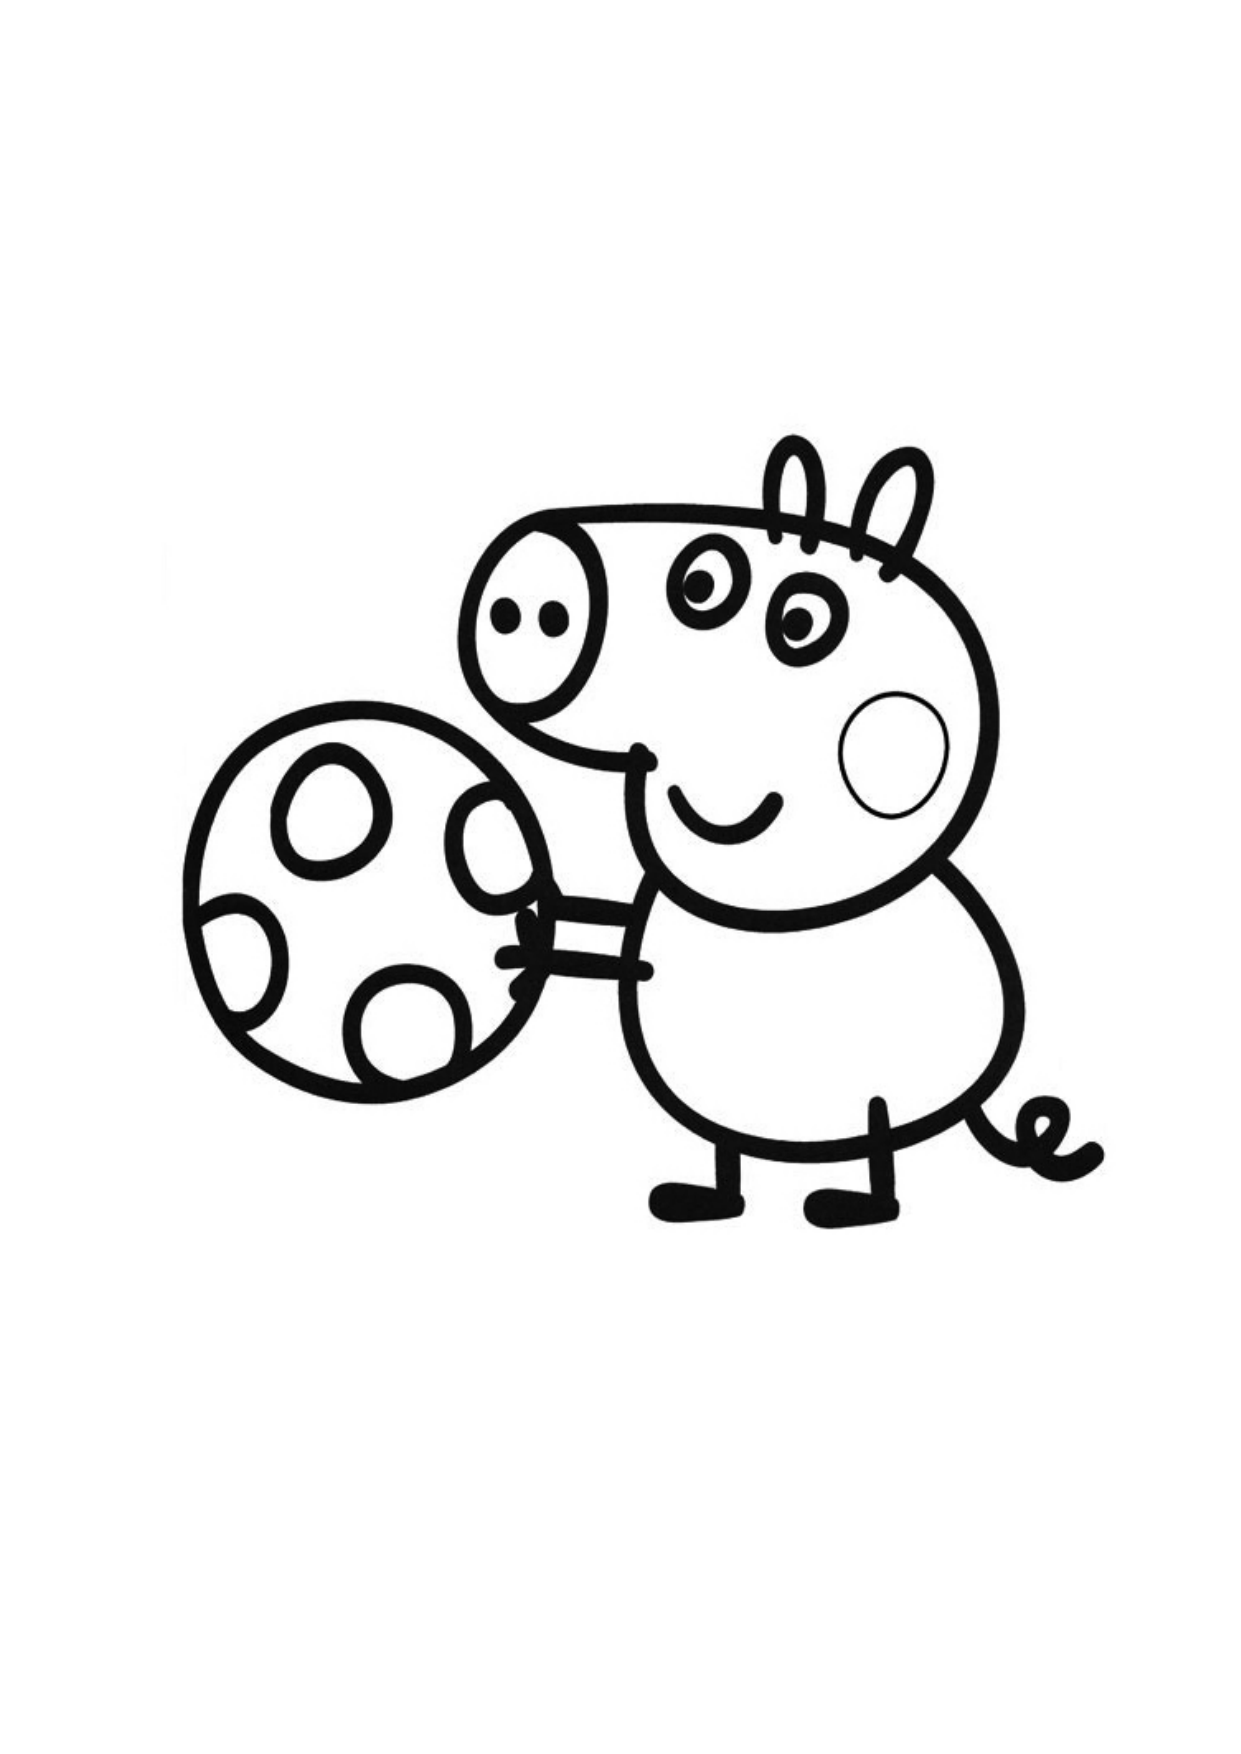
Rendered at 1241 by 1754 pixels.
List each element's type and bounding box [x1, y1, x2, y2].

picture [147, 147, 1137, 1467]
